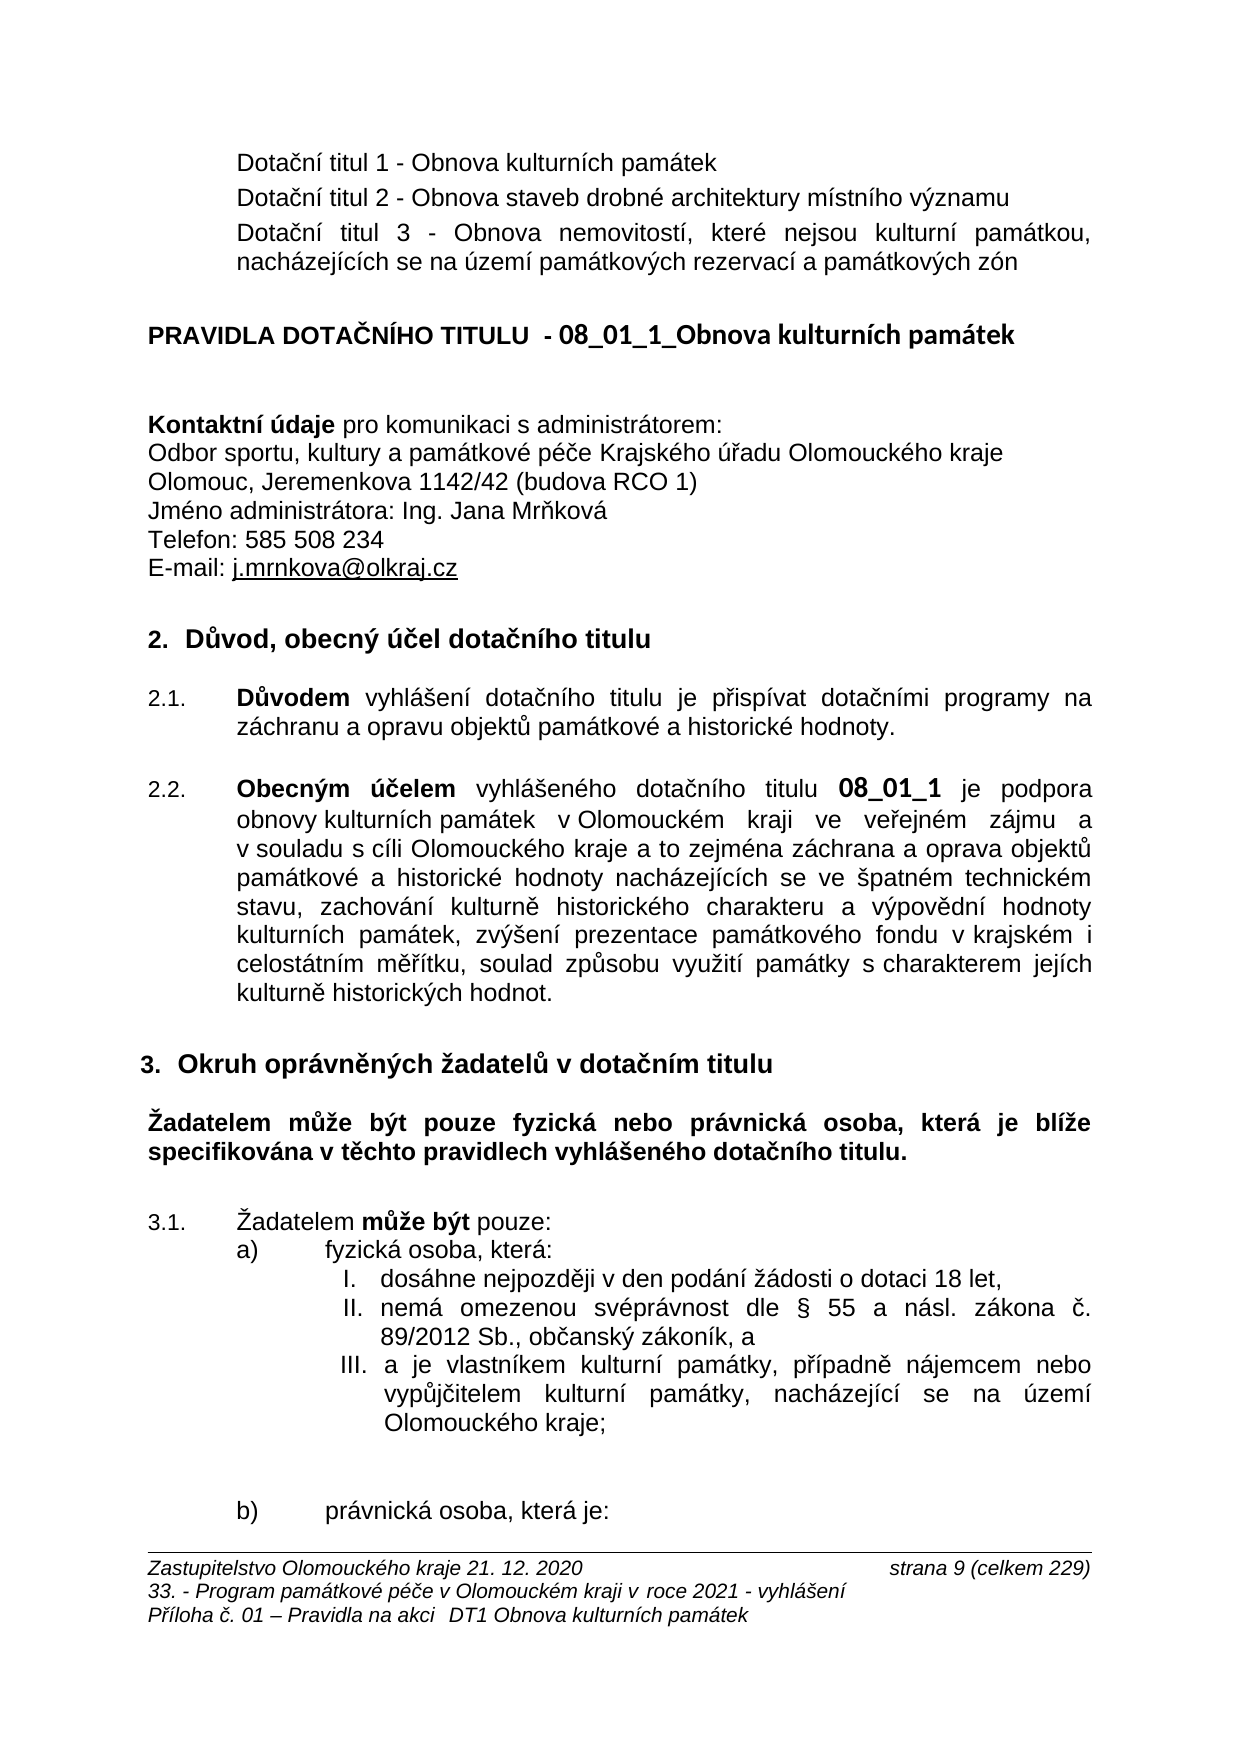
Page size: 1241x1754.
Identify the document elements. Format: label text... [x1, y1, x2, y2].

text Dotační titul 2 - Obnova staveb drobné architektury místního významu [236, 183, 1092, 211]
text Odbor sportu, kultury a památkové péče Krajského úřadu Olomouckého kraje [148, 438, 1092, 467]
list Obecným účelem vyhlášeného dotačního titulu 08_01_1 je podpora obnovy kulturních památek v Olomouckém kraji ve veřejném zájmu a v souladu s cíli Olomouckého kraje a to zejména záchrana a oprava objektů památkové a historické hodnoty nacházejících se ve špatném technickém stavu, zachování kulturně historického charakteru a výpovědní hodnoty kulturních památek, zvýšení prezentace památkového fondu v krajském i celostátním měřítku, soulad způsobu využití památky s charakterem jejích kulturně historických hodnot. [148, 769, 1092, 1006]
list a je vlastníkem kulturní památky, případně nájemcem nebo vypůjčitelem kulturní památky, nacházející se na území Olomouckého kraje; [340, 1350, 1092, 1436]
text E-mail: j.mrnkova@olkraj.cz [148, 553, 1092, 582]
list dosáhne nejpozději v den podání žádosti o dotaci 18 let, [343, 1264, 1092, 1293]
list Žadatelem může být pouze: [148, 1206, 1092, 1235]
list fyzická osoba, která: [236, 1235, 1092, 1264]
text Kontaktní údaje pro komunikaci s administrátorem: [148, 409, 1092, 438]
list právnická osoba, která je: [236, 1496, 1092, 1524]
text Pravidla dotačního titulu - 08_01_1_Obnova kulturních památek [148, 316, 1092, 352]
text Telefon: 585 508 234 [148, 524, 1092, 553]
list Okruh oprávněných žadatelů v dotačním titulu [140, 1048, 1092, 1079]
list Důvodem vyhlášení dotačního titulu je přispívat dotačními programy na záchranu a opravu objektů památkové a historické hodnoty. [148, 683, 1092, 741]
list nemá omezenou svéprávnost dle § 55 a násl. zákona č. 89/2012 Sb., občanský zákoník, a [343, 1293, 1092, 1350]
text Dotační titul 3 - Obnova nemovitostí, které nejsou kulturní památkou, nacházejících se na území památkových rezervací a památkových zón [236, 218, 1092, 275]
list Důvod, obecný účel dotačního titulu [148, 623, 1092, 654]
list Žadatelem může být pouze fyzická nebo právnická osoba, která je blíže specifikována v těchto pravidlech vyhlášeného dotačního titulu. [148, 1108, 1092, 1165]
text Olomouc, Jeremenkova 1142/42 (budova RCO 1) [148, 467, 1092, 496]
text Jméno administrátora: Ing. Jana Mrňková [148, 496, 1092, 524]
text Dotační titul 1 - Obnova kulturních památek [236, 148, 1092, 176]
